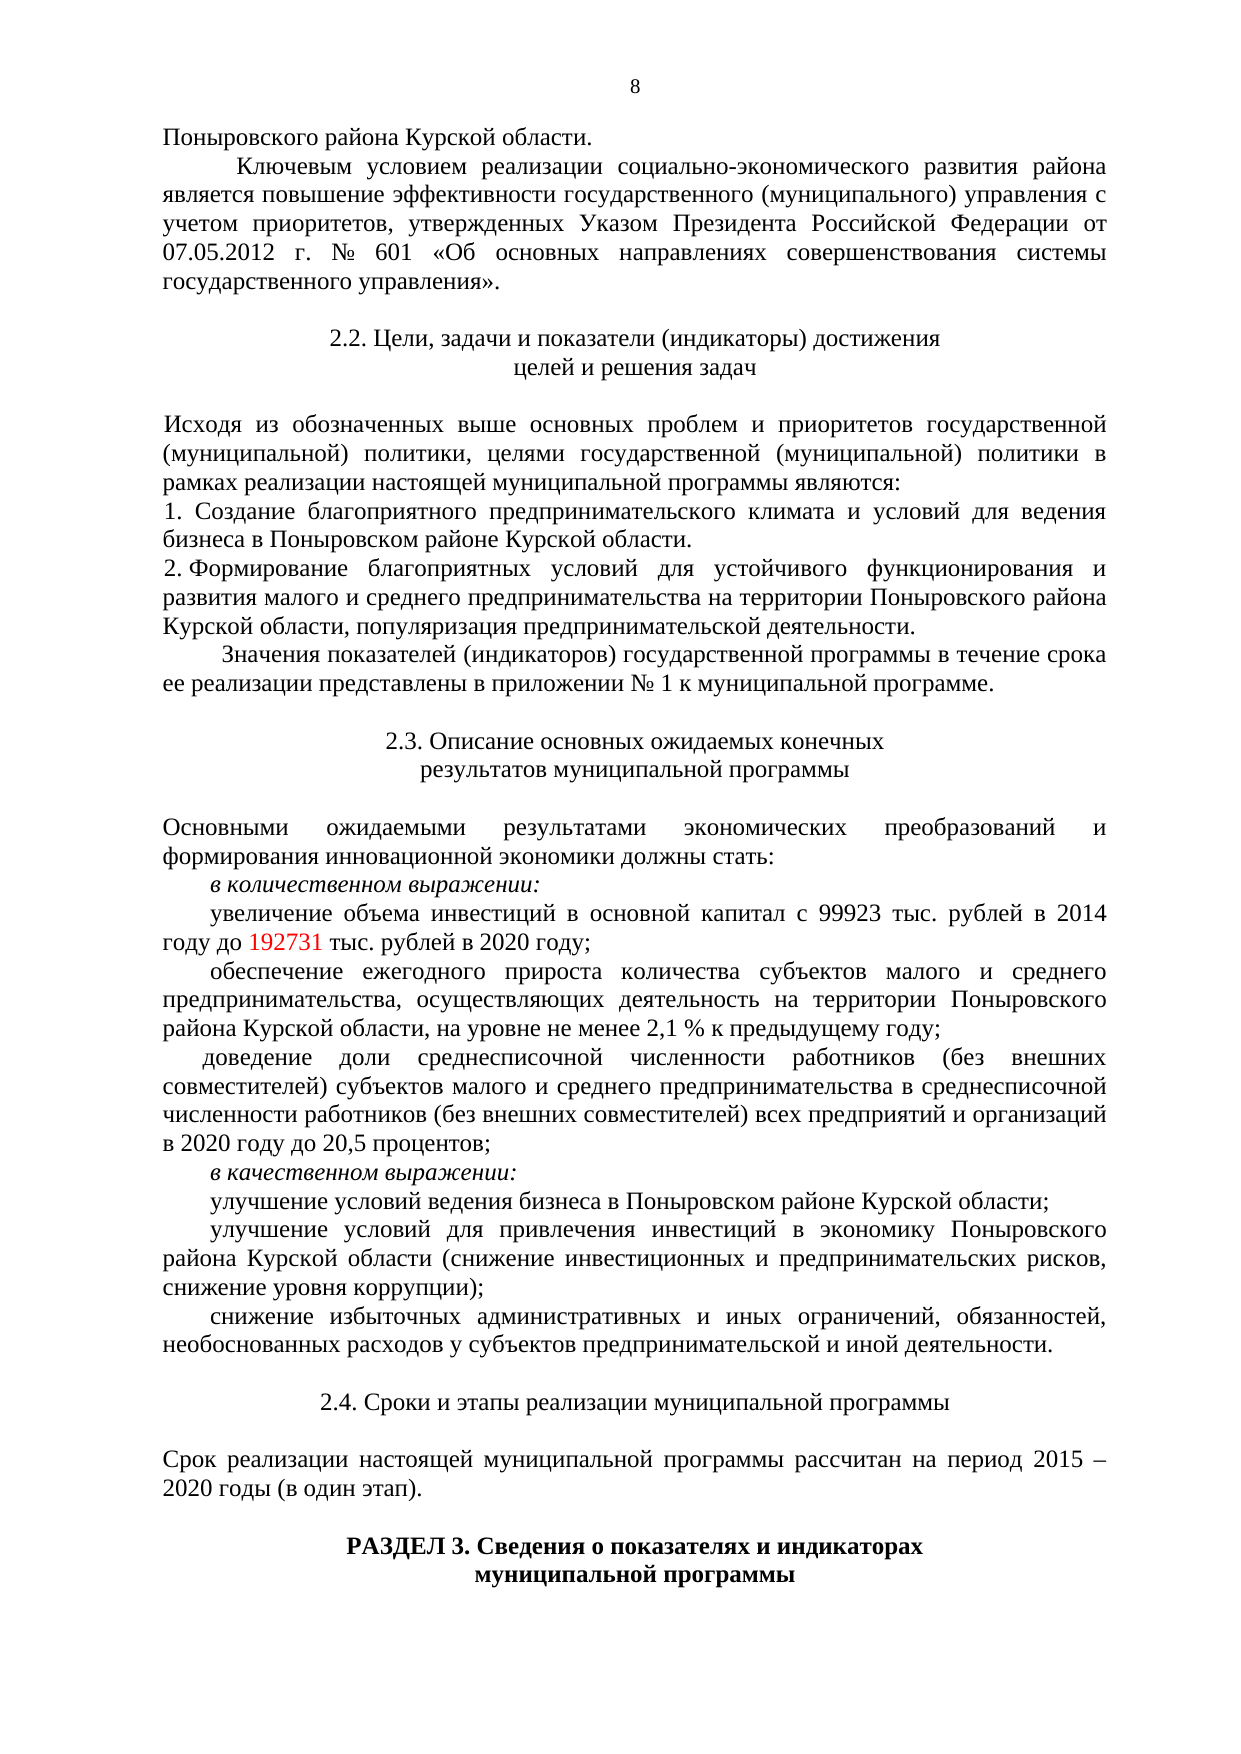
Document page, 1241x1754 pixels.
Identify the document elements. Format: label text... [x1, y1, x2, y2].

text результатов муниципальной программы [162, 754, 1107, 783]
text Срок реализации настоящей муниципальной программы рассчитан на период 2015 – 2020 годы (в один этап). [162, 1444, 1107, 1502]
text целей и решения задач [162, 352, 1107, 381]
text улучшение условий для привлечения инвестиций в экономику Поныровского района Курской области (снижение инвестиционных и предпринимательских рисков, снижение уровня коррупции); [162, 1214, 1107, 1301]
text 2. Формирование благоприятных условий для устойчивого функционирования и развития малого и среднего предпринимательства на территории Поныровского района Курской области, популяризация предпринимательской деятельности. [162, 553, 1107, 639]
text Основными ожидаемыми результатами экономических преобразований и формирования инновационной экономики должны стать: [162, 812, 1107, 869]
text увеличение объема инвестиций в основной капитал с 99923 тыс. рублей в 2014 году до 192731 тыс. рублей в 2020 году; [162, 898, 1107, 956]
text 2.2. Цели, задачи и показатели (индикаторы) достижения [162, 323, 1107, 352]
text в количественном выражении: [162, 869, 1107, 898]
text Исходя из обозначенных выше основных проблем и приоритетов государственной (муниципальной) политики, целями государственной (муниципальной) политики в рамках реализации настоящей муниципальной программы являются: [162, 409, 1107, 496]
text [162, 122, 1107, 151]
text муниципальной программы [162, 1559, 1107, 1588]
text обеспечение ежегодного прироста количества субъектов малого и среднего предпринимательства, осуществляющих деятельность на территории Поныровского района Курской области, на уровне не менее 2,1 % к предыдущему году; [162, 956, 1107, 1042]
text улучшение условий ведения бизнеса в Поныровском районе Курской области; [162, 1186, 1107, 1214]
text Значения показателей (индикаторов) государственной программы в течение срока ее реализации представлены в приложении № 1 к муниципальной программе. [162, 639, 1107, 697]
text доведение доли среднесписочной численности работников (без внешних совместителей) субъектов малого и среднего предпринимательства в среднесписочной численности работников (без внешних совместителей) всех предприятий и организаций в 2020 году до 20,5 процентов; [162, 1042, 1107, 1157]
text 1. Создание благоприятного предпринимательского климата и условий для ведения бизнеса в Поныровском районе Курской области. [162, 496, 1107, 553]
text в качественном выражении: [162, 1157, 1107, 1186]
text 2.4. Сроки и этапы реализации муниципальной программы [162, 1387, 1107, 1416]
text снижение избыточных административных и иных ограничений, обязанностей, необоснованных расходов у субъектов предпринимательской и иной деятельности. [162, 1301, 1107, 1358]
text РАЗДЕЛ 3. Сведения о показателях и индикаторах [162, 1531, 1107, 1559]
text Ключевым условием реализации социально-экономического развития района является повышение эффективности государственного (муниципального) управления с учетом приоритетов, утвержденных Указом Президента Российской Федерации от 07.05.2012 г. № 601 «Об основных направлениях совершенствования системы государственного управления». [162, 151, 1107, 294]
text 2.3. Описание основных ожидаемых конечных [162, 726, 1107, 754]
